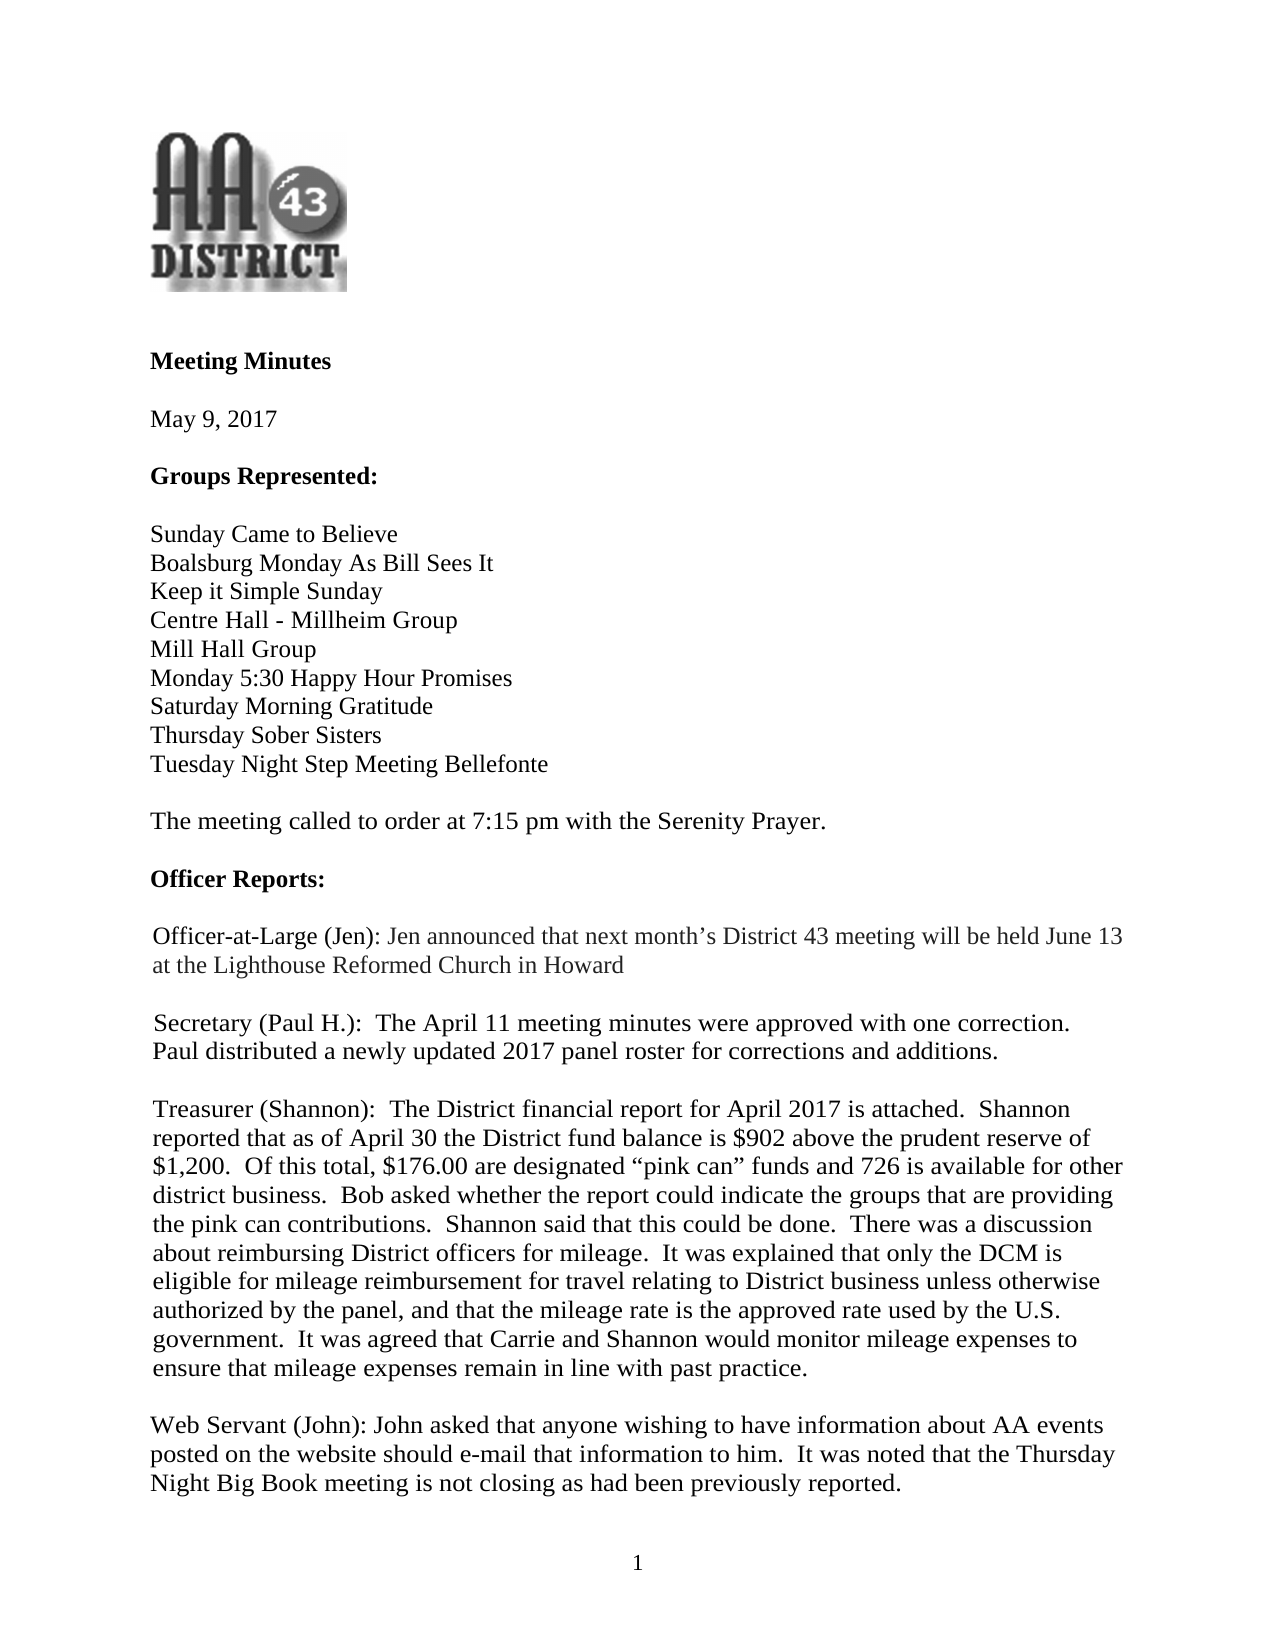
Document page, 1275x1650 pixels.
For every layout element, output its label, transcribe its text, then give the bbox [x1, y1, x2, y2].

text Thursday Sober Sisters [150, 720, 1125, 749]
text Centre Hall - Millheim Group [150, 605, 1125, 634]
text Boalsburg Monday As Bill Sees It [150, 548, 1125, 576]
text Officer-at-Large (Jen): Jen announced that next month’s District 43 meeting will be held June 13 at the Lighthouse Reformed Church in Howard [152, 921, 1125, 979]
picture [150, 132, 347, 292]
text Mill Hall Group [150, 634, 1125, 663]
text Officer Reports: [150, 864, 1125, 893]
text Web Servant (John): John asked that anyone wishing to have information about AA events posted on the website should e-mail that information to him. It was noted that the Thursday Night Big Book meeting is not closing as had been previously reported. [150, 1410, 1125, 1496]
text Treasurer (Shannon): The District financial report for April 2017 is attached. Shannon reported that as of April 30 the District fund balance is $902 above the prudent reserve of $1,200. Of this total, $176.00 are designated “pink can” funds and 726 is available for other district business. Bob asked whether the report could indicate the groups that are providing the pink can contributions. Shannon said that this could be done. There was a discussion about reimbursing District officers for mileage. It was explained that only the DCM is eligible for mileage reimbursement for travel relating to District business unless otherwise authorized by the panel, and that the mileage rate is the approved rate used by the U.S. government. It was agreed that Carrie and Shannon would monitor mileage expenses to ensure that mileage expenses remain in line with past practice. [152, 1094, 1125, 1381]
text Groups Represented: [150, 461, 1125, 490]
text Saturday Morning Gratitude [150, 691, 1125, 720]
text The meeting called to order at 7:15 pm with the Serenity Prayer. [150, 806, 1125, 835]
text Keep it Simple Sunday [150, 576, 1125, 605]
text Meeting Minutes [150, 346, 1125, 375]
text Monday 5:30 Happy Hour Promises [150, 663, 1125, 691]
text Sunday Came to Believe [150, 519, 1125, 548]
text May 9, 2017 [150, 404, 1125, 433]
text Secretary (Paul H.): The April 11 meeting minutes were approved with one correction. Paul distributed a newly updated 2017 panel roster for corrections and additions. [152, 1008, 1125, 1065]
text Tuesday Night Step Meeting Bellefonte [150, 749, 1125, 778]
